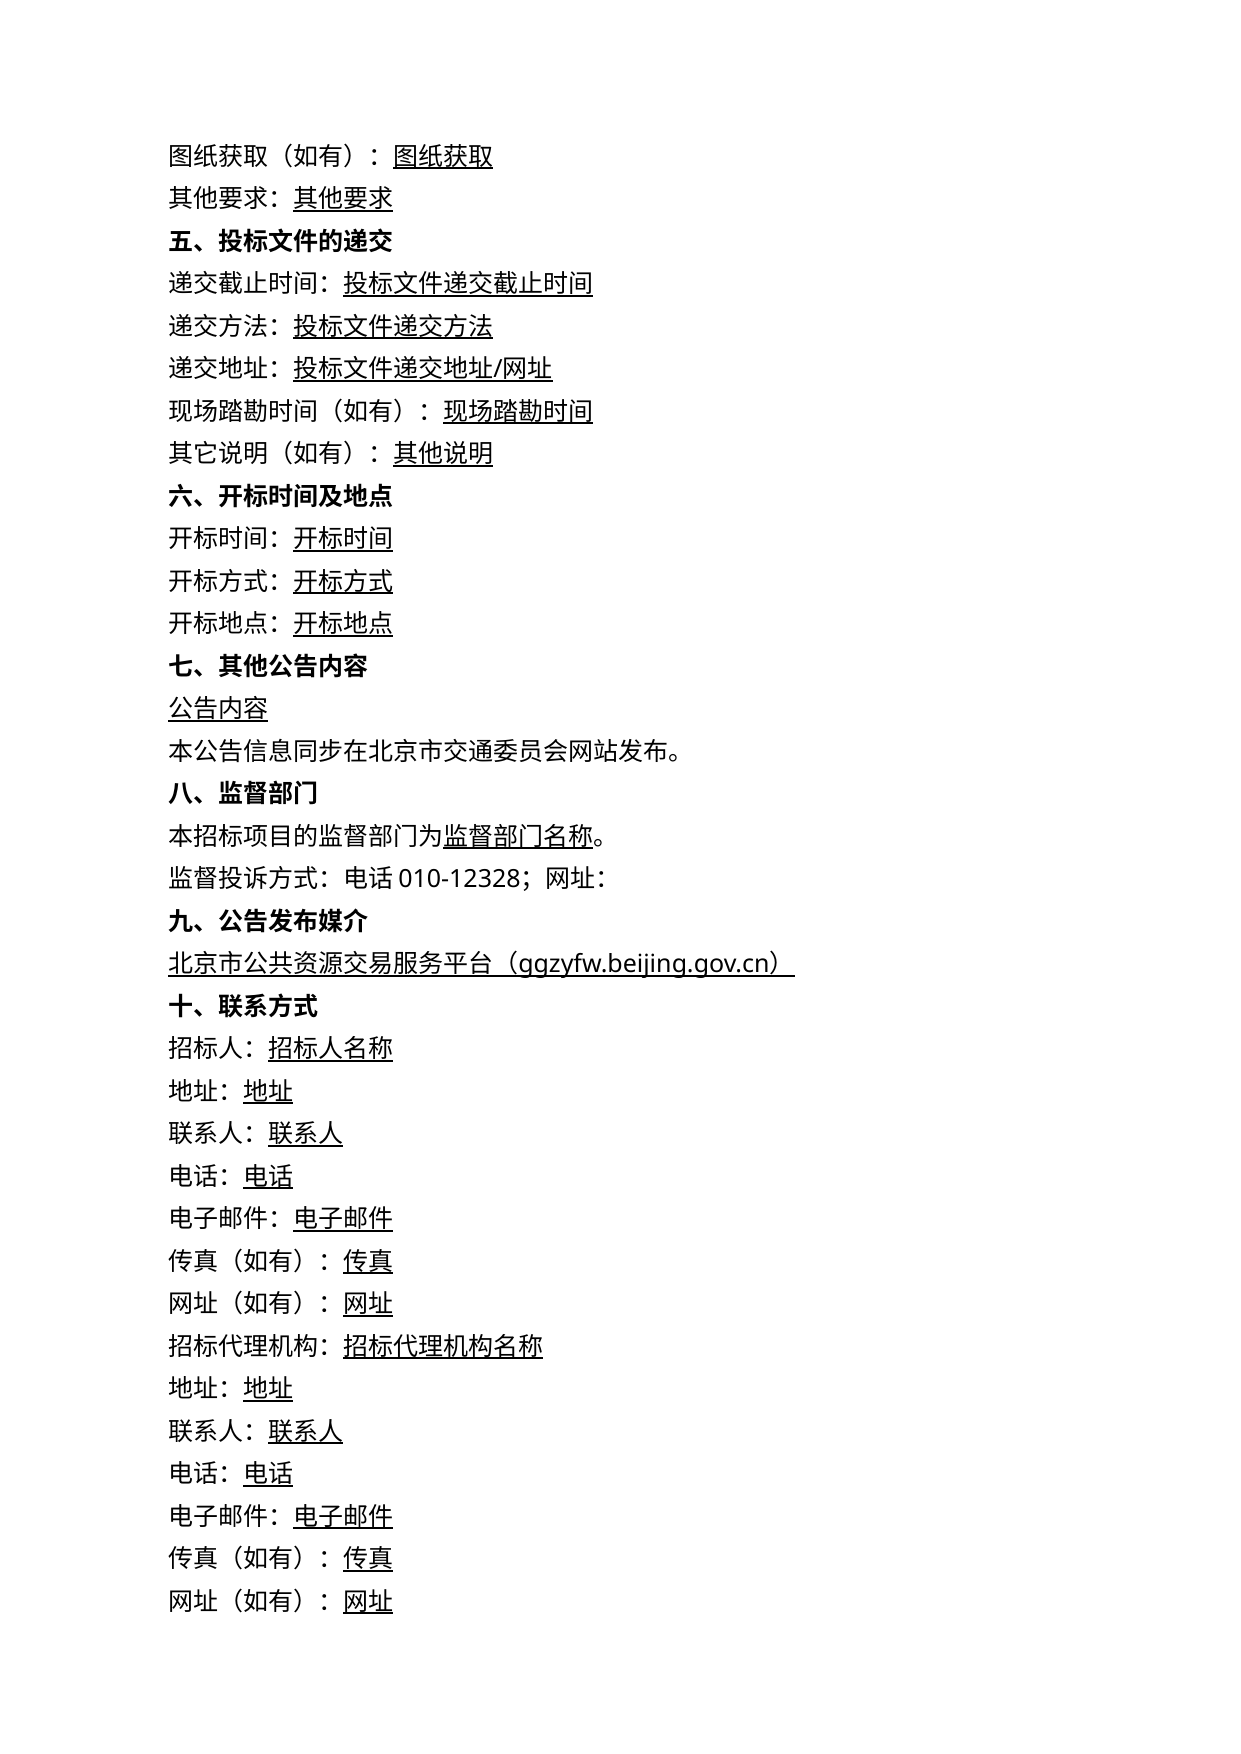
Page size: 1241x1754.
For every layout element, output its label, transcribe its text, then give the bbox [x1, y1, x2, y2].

text 递交截止时间：投标文件递交截止时间 [118, 261, 1122, 303]
text 监督投诉方式：电话010-12328；网址： [118, 856, 1122, 898]
text 网址（如有）：网址 [118, 1578, 1122, 1621]
text 开标方式：开标方式 [118, 558, 1122, 601]
text 其它说明（如有）：其他说明 [118, 431, 1122, 473]
text 电子邮件：电子邮件 [118, 1493, 1122, 1536]
text 六、开标时间及地点 [118, 473, 1122, 516]
text 北京市公共资源交易服务平台（ggzyfw.beijing.gov.cn） [118, 941, 1122, 983]
text 招标人：招标人名称 [118, 1026, 1122, 1068]
text 电子邮件：电子邮件 [118, 1196, 1122, 1238]
text 其他要求：其他要求 [118, 176, 1122, 218]
text 开标时间：开标时间 [118, 516, 1122, 558]
text 开标地点：开标地点 [118, 601, 1122, 643]
text 图纸获取（如有）：图纸获取 [118, 133, 1122, 176]
text 网址（如有）：网址 [118, 1281, 1122, 1323]
text 地址：地址 [118, 1366, 1122, 1408]
text 八、监督部门 [118, 771, 1122, 813]
text 本公告信息同步在北京市交通委员会网站发布。 [118, 728, 1122, 771]
text 递交方法：投标文件递交方法 [118, 303, 1122, 346]
text 九、公告发布媒介 [118, 898, 1122, 941]
text 联系人：联系人 [118, 1111, 1122, 1153]
text 公告内容 [118, 686, 1122, 728]
text 联系人：联系人 [118, 1408, 1122, 1451]
text 七、其他公告内容 [118, 643, 1122, 686]
text 招标代理机构：招标代理机构名称 [118, 1323, 1122, 1366]
text 地址：地址 [118, 1068, 1122, 1111]
text 递交地址：投标文件递交地址/网址 [118, 346, 1122, 388]
text 电话：电话 [118, 1153, 1122, 1196]
text 现场踏勘时间（如有）：现场踏勘时间 [118, 388, 1122, 431]
text 五、投标文件的递交 [118, 218, 1122, 261]
text 本招标项目的监督部门为监督部门名称。 [118, 813, 1122, 856]
text 传真（如有）：传真 [118, 1238, 1122, 1281]
text 传真（如有）：传真 [118, 1536, 1122, 1578]
text 电话：电话 [118, 1451, 1122, 1493]
text 十、联系方式 [118, 983, 1122, 1026]
